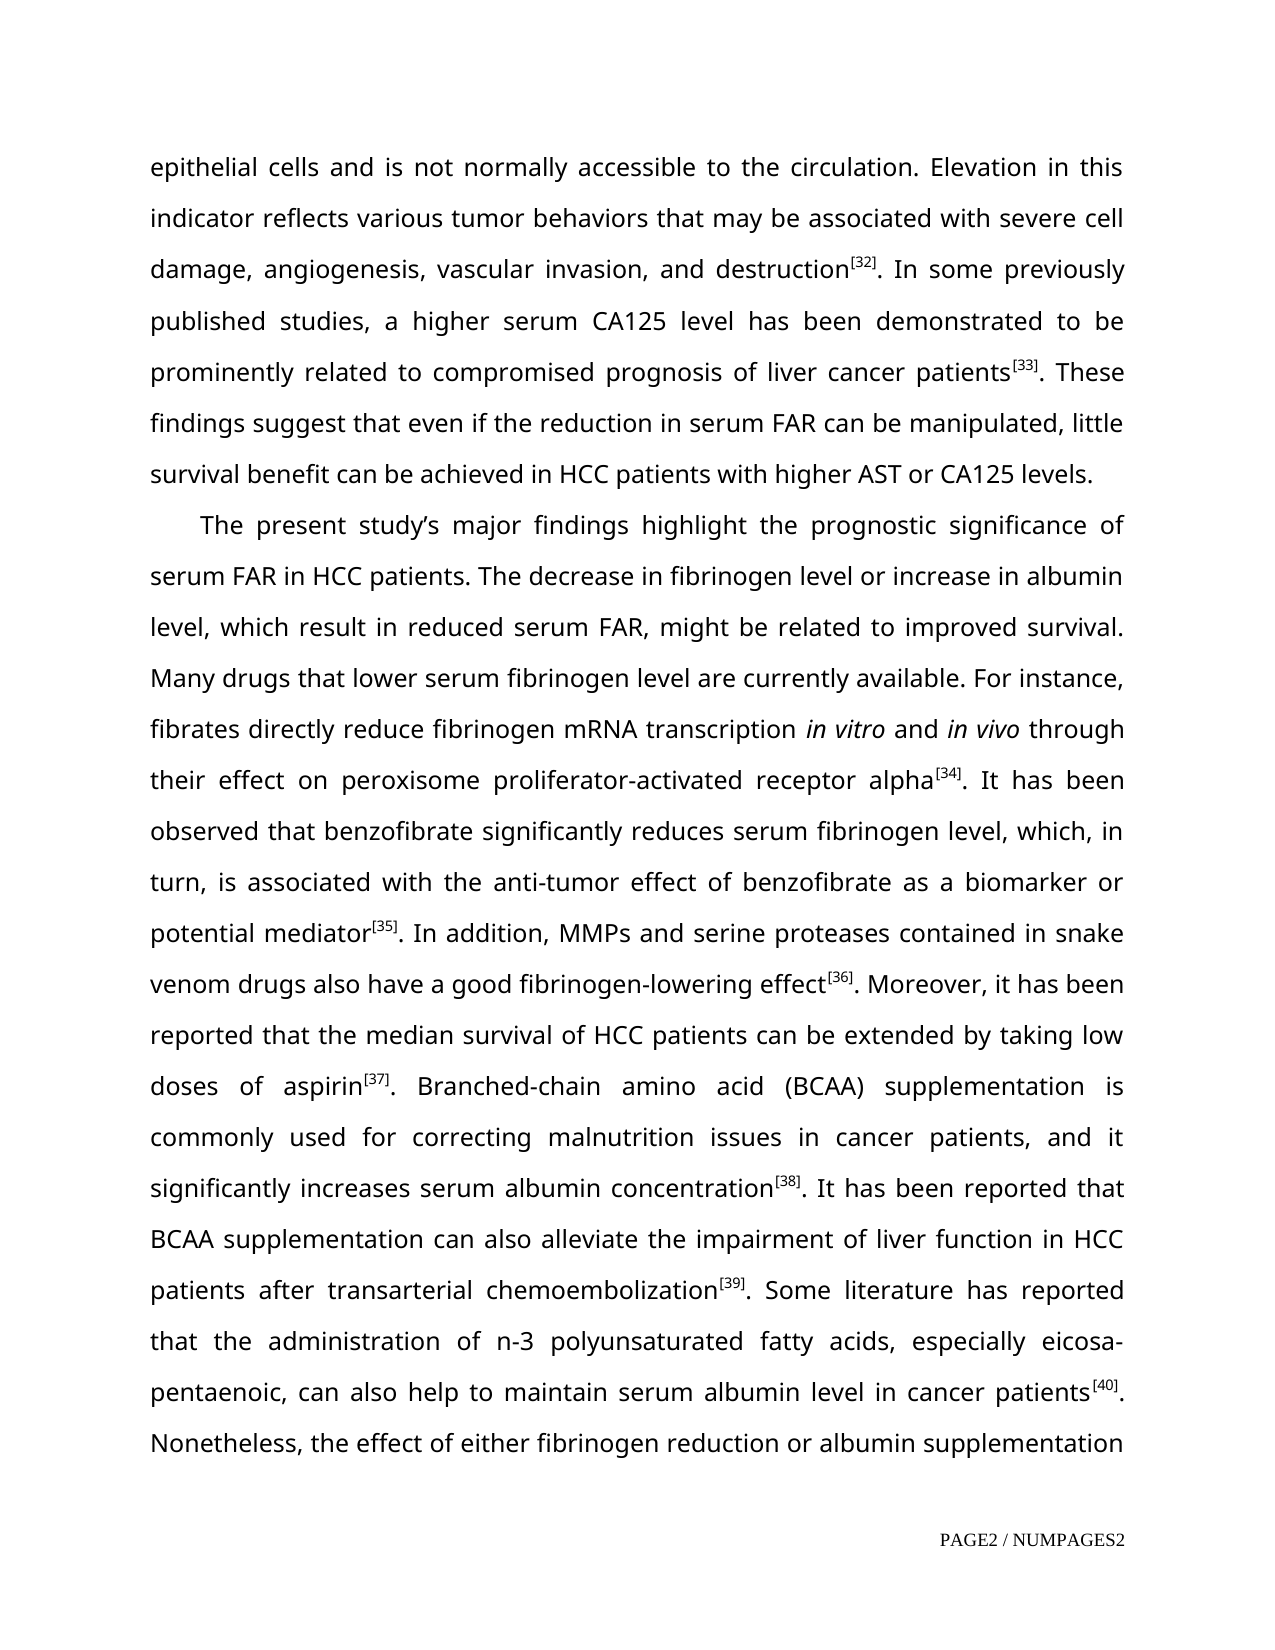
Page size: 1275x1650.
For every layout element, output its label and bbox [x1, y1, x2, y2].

text [150, 150, 1125, 490]
text [150, 507, 1125, 1460]
